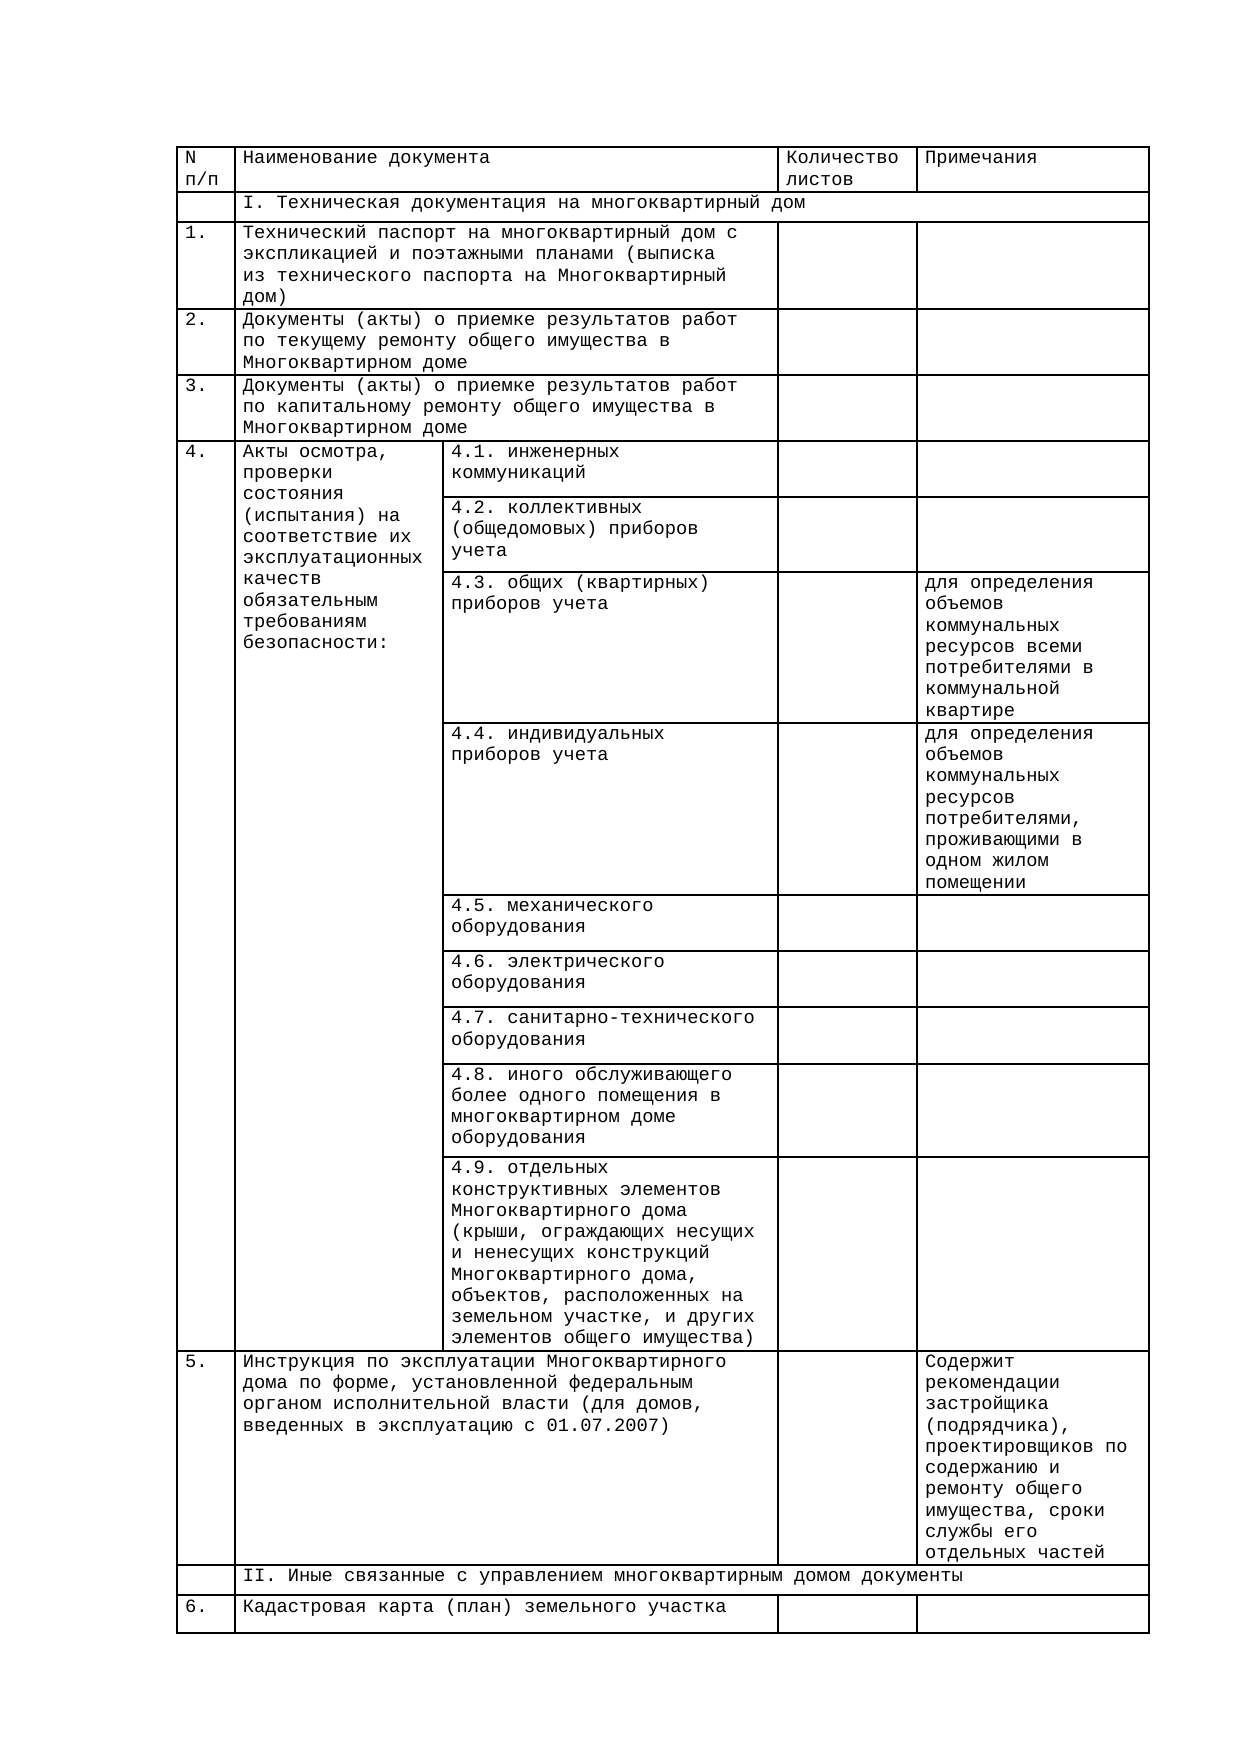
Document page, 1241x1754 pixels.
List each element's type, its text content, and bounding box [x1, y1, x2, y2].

table_cell [918, 442, 1148, 496]
table_cell [779, 724, 916, 894]
table_cell [779, 1158, 916, 1349]
table_cell [918, 498, 1148, 571]
table_cell [779, 376, 916, 439]
table_cell [779, 573, 916, 722]
table_header Наименование документа [236, 148, 777, 191]
table_cell [918, 1596, 1148, 1632]
table_cell Документы (акты) о приемке результатов работ по капитальному ремонту общего имущества в Многоквартирном доме [236, 376, 777, 439]
table_cell 4.4. индивидуальных приборов учета [444, 724, 777, 894]
table_cell 4.8. иного обслуживающего более одного помещения в многоквартирном доме оборудования [444, 1065, 777, 1156]
table_cell II. Иные связанные с управлением многоквартирным домом документы [236, 1566, 1148, 1594]
table_cell для определения объемов коммунальных ресурсов всеми потребителями в коммунальной квартире [918, 573, 1148, 722]
table_cell [779, 310, 916, 374]
table_cell 4.5. механического оборудования [444, 896, 777, 950]
table_cell [918, 896, 1148, 950]
table_cell 4.6. электрического оборудования [444, 952, 777, 1006]
table_cell 4.3. общих (квартирных) приборов учета [444, 573, 777, 722]
table_cell Инструкция по эксплуатации Многоквартирного дома по форме, установленной федеральным органом исполнительной власти (для домов, введенных в эксплуатацию с 01.07.2007) [236, 1352, 777, 1564]
table_cell [779, 1008, 916, 1062]
table_cell 4.1. инженерных коммуникаций [444, 442, 777, 496]
table_cell Содержит рекомендации застройщика (подрядчика), проектировщиков по содержанию и ремонту общего имущества, сроки службы его отдельных частей [918, 1352, 1148, 1564]
table_cell 1. [178, 223, 234, 308]
table_cell [779, 442, 916, 496]
table_cell 4.7. санитарно-технического оборудования [444, 1008, 777, 1062]
table_cell 4.9. отдельных конструктивных элементов Многоквартирного дома (крыши, ограждающих несущих и ненесущих конструкций Многоквартирного дома, объектов, расположенных на земельном участке, и других элементов общего имущества) [444, 1158, 777, 1349]
table_header N п/п [178, 148, 234, 191]
table_header Количество листов [779, 148, 916, 191]
table_cell 5. [178, 1352, 234, 1564]
table_cell 3. [178, 376, 234, 439]
table_cell I. Техническая документация на многоквартирный дом [236, 193, 1148, 221]
table_cell Акты осмотра, проверки состояния (испытания) на соответствие их эксплуатационных качеств обязательным требованиям безопасности: [236, 442, 442, 1349]
table_cell [918, 1008, 1148, 1062]
table_cell 4.2. коллективных (общедомовых) приборов учета [444, 498, 777, 571]
table_cell [918, 1158, 1148, 1349]
table_cell [779, 1596, 916, 1632]
table_cell [918, 310, 1148, 374]
table_cell для определения объемов коммунальных ресурсов потребителями, проживающими в одном жилом помещении [918, 724, 1148, 894]
table_cell 2. [178, 310, 234, 374]
table_cell Документы (акты) о приемке результатов работ по текущему ремонту общего имущества в Многоквартирном доме [236, 310, 777, 374]
table_cell [779, 498, 916, 571]
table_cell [236, 1596, 777, 1632]
table_cell [918, 376, 1148, 439]
table_header Примечания [918, 148, 1148, 191]
table_cell [918, 952, 1148, 1006]
table_cell [918, 1065, 1148, 1156]
table_cell [178, 1566, 234, 1594]
table_cell [779, 952, 916, 1006]
table_cell [779, 896, 916, 950]
table_cell 6. [178, 1596, 234, 1632]
table_cell [779, 1065, 916, 1156]
table_cell [779, 1352, 916, 1564]
table_cell 4. [178, 442, 234, 1349]
table_cell [779, 223, 916, 308]
table_cell [178, 193, 234, 221]
table_cell [918, 223, 1148, 308]
table_cell Технический паспорт на многоквартирный дом с экспликацией и поэтажными планами (выписка из технического паспорта на Многоквартирный дом) [236, 223, 777, 308]
